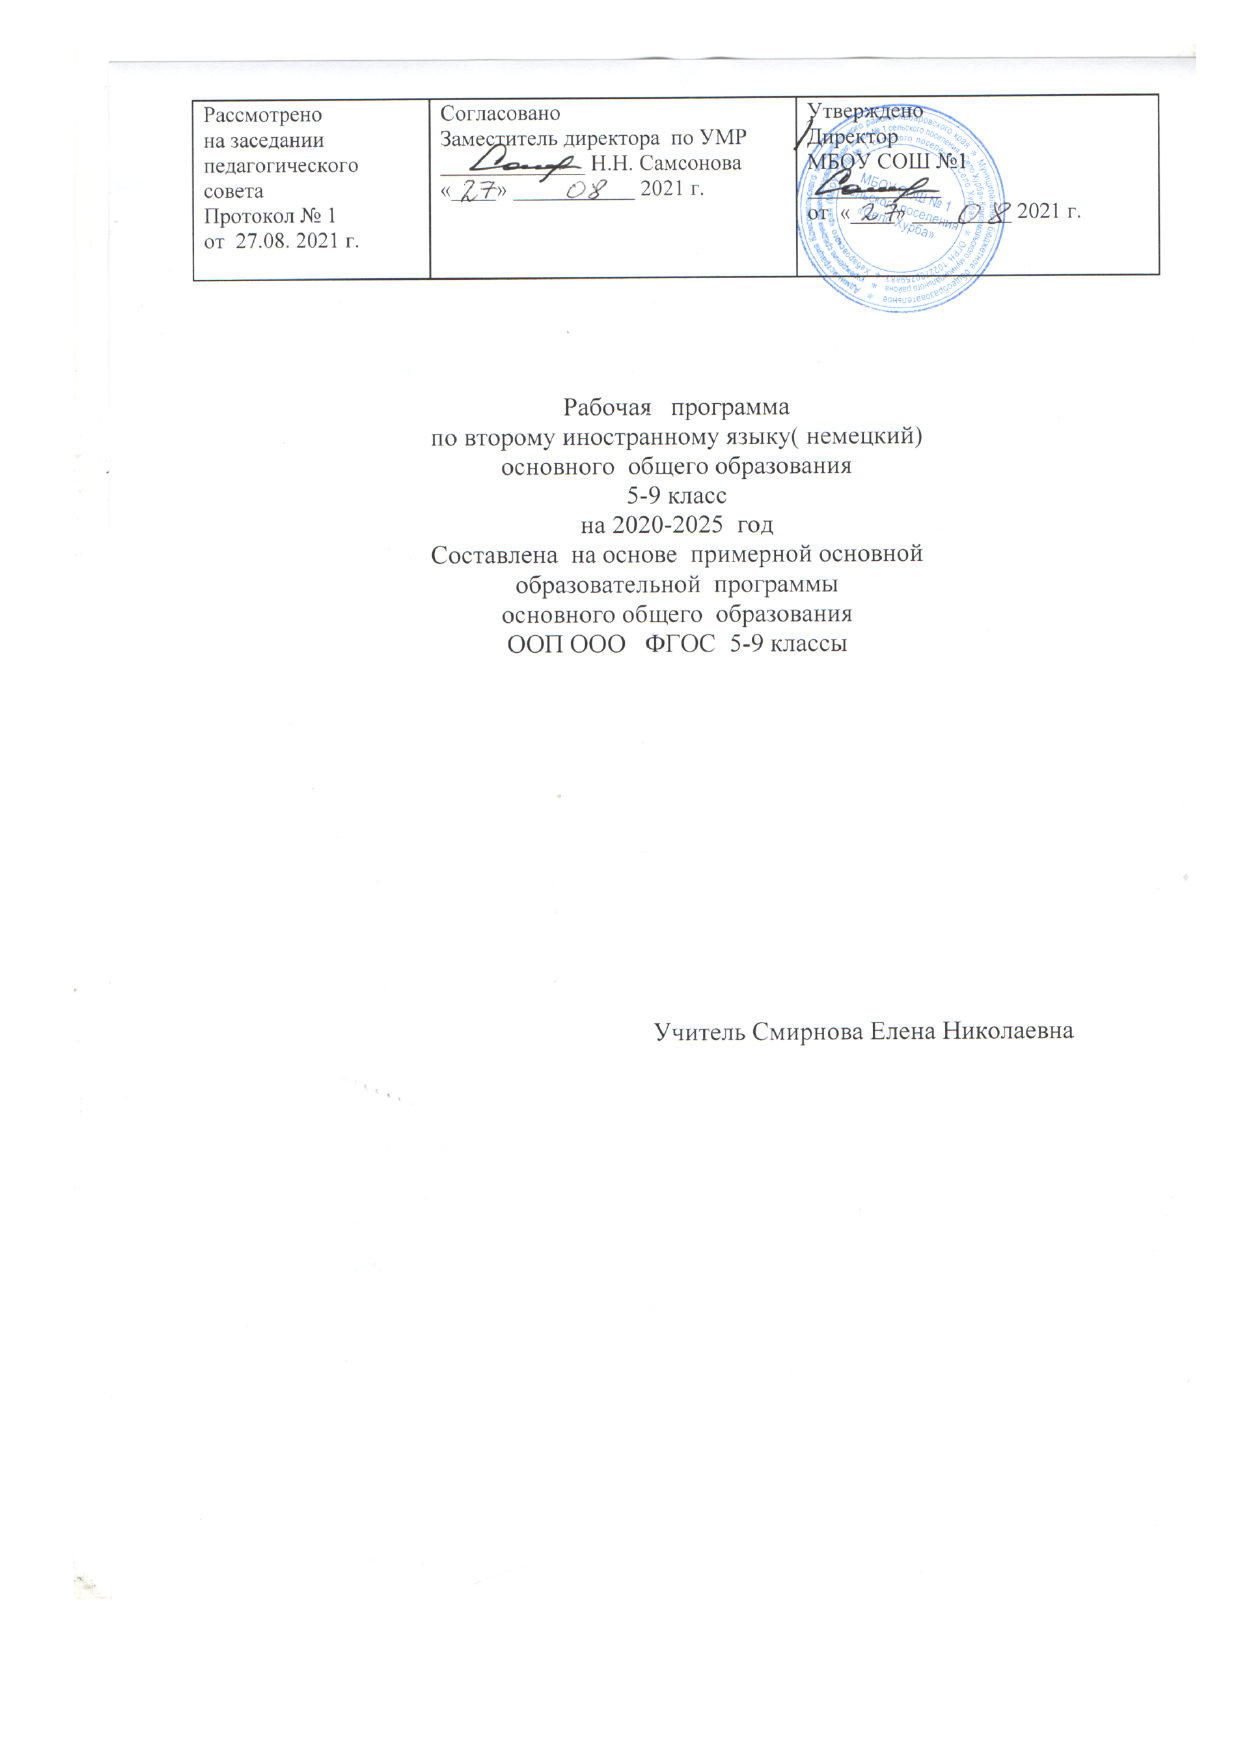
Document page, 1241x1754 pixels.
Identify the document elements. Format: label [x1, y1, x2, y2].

picture [73, 44, 1197, 1600]
